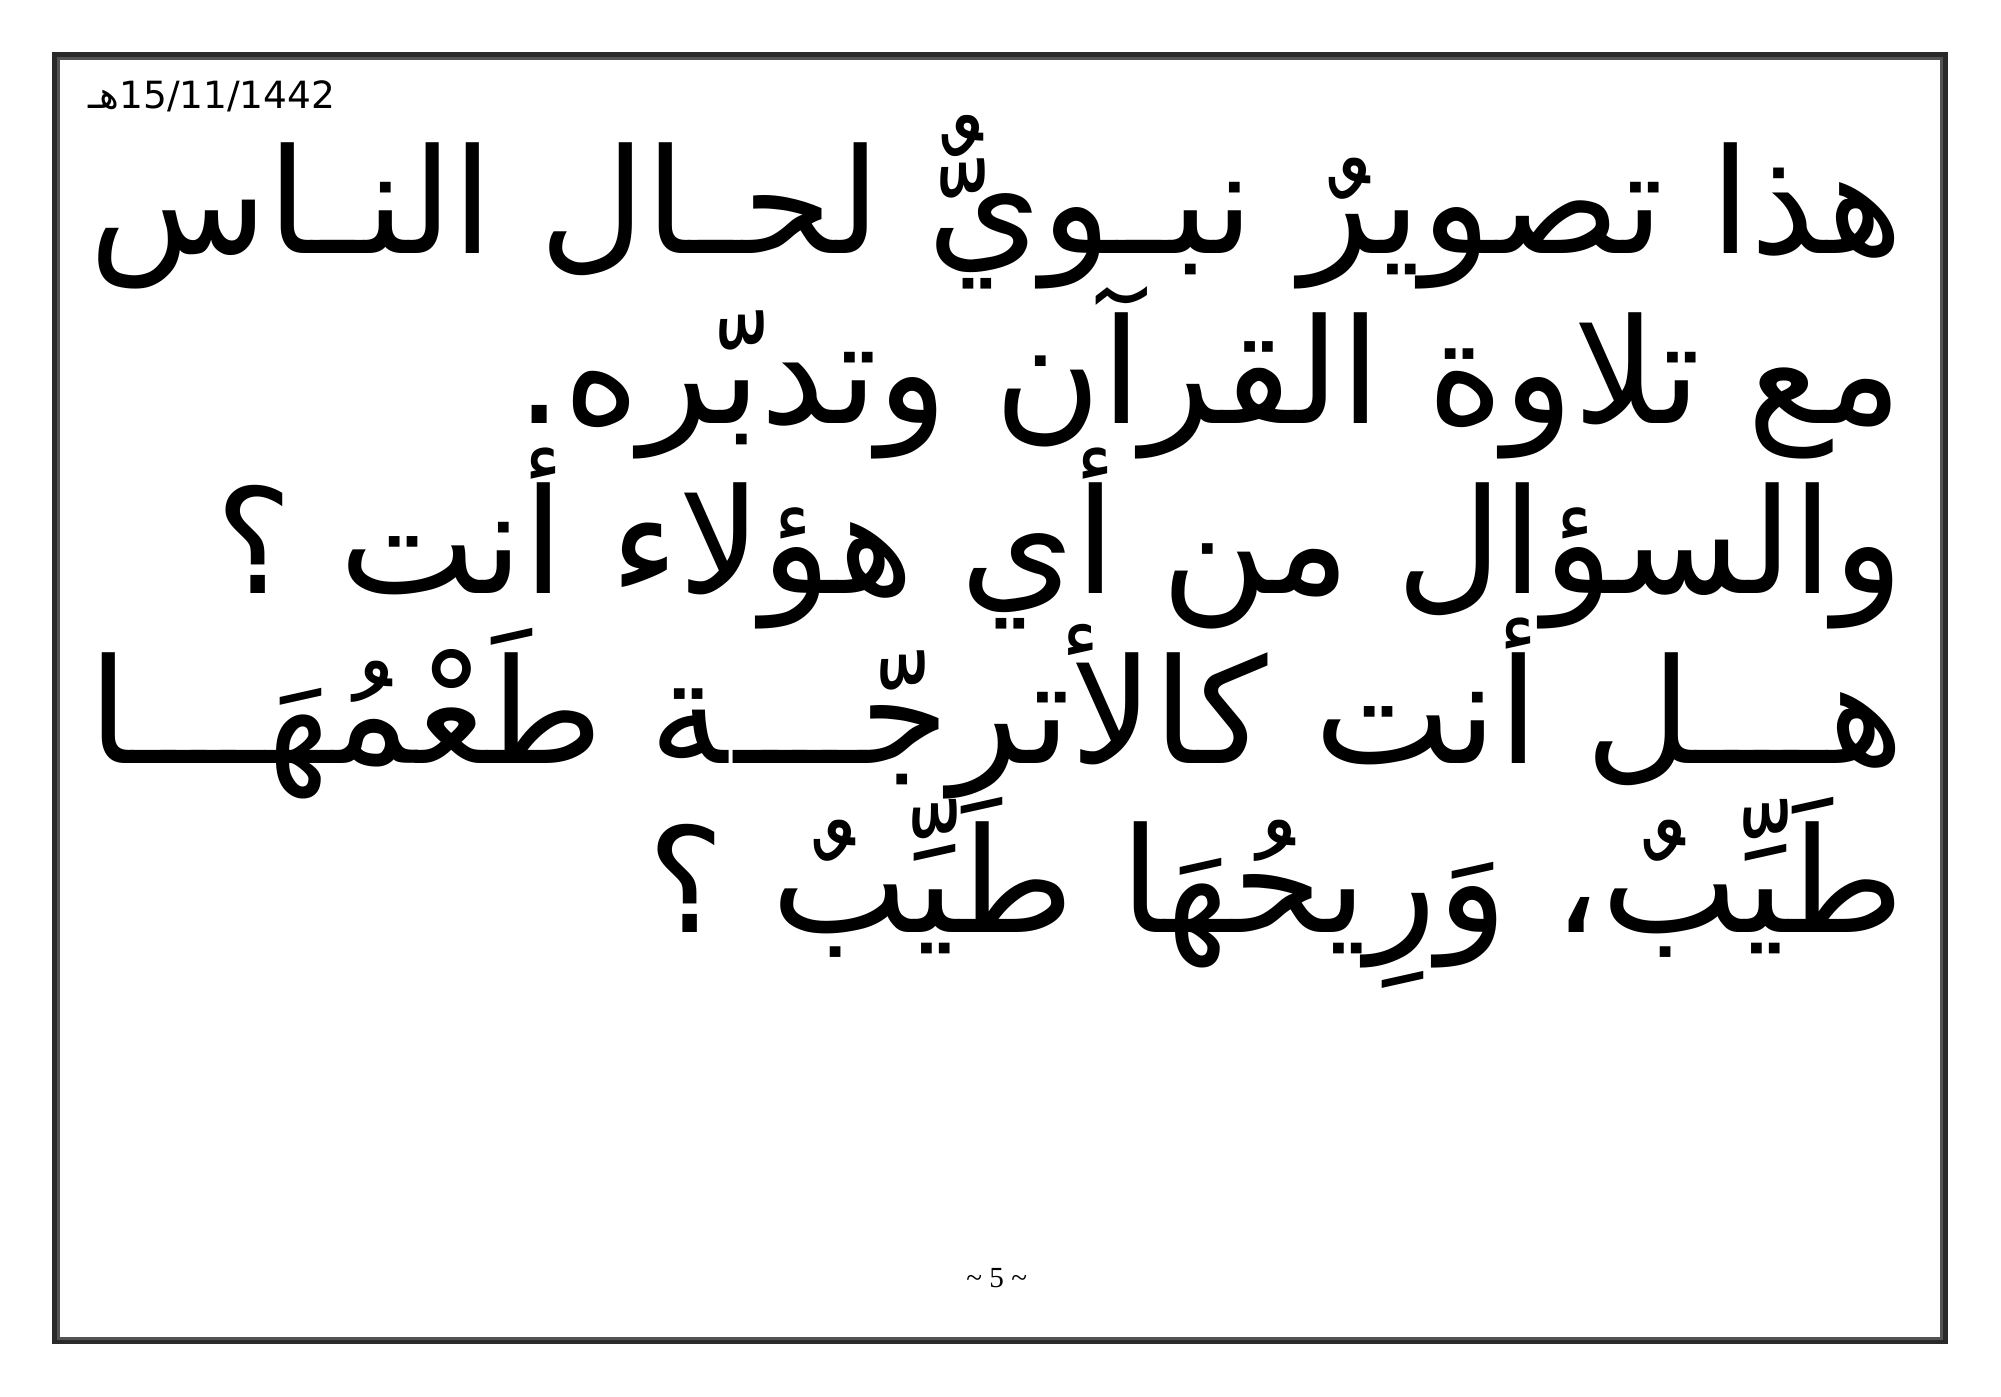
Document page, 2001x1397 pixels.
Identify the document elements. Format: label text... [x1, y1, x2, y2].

text والسؤال من أي هؤلاء أنت ؟ [89, 458, 1904, 628]
text هل أنت كالأترجّة طَعْمُهَا طَيِّبٌ، وَرِيحُهَا طَيِّبٌ ؟ [89, 628, 1904, 967]
text هذا تصويرٌ نبويٌّ لحال الناس مع تلاوة القرآن وتدبّره. [89, 118, 1904, 458]
